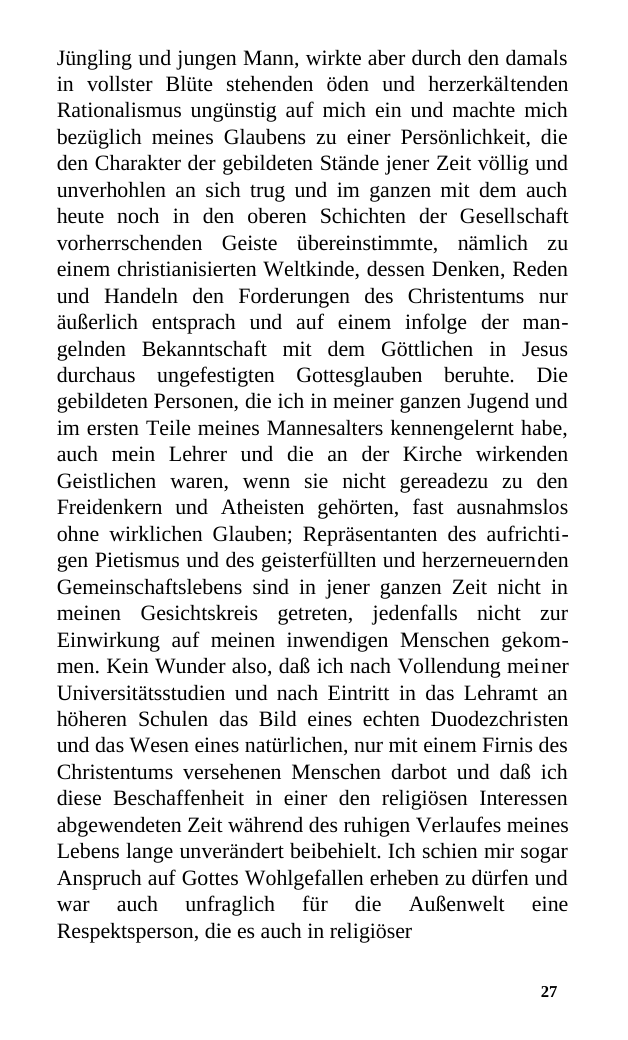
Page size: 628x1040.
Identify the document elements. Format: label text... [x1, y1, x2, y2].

text Jüngling und jungen Mann, wirkte aber durch den damals in vollster Blüte stehenden öden und herzerkältenden Rationalismus ungünstig auf mich ein und machte mich bezüglich meines Glaubens zu einer Persönlichkeit, die den Charakter der gebildeten Stände jener Zeit völlig und unverhohlen an sich trug und im ganzen mit dem auch heute noch in den oberen Schichten der Gesellschaft vorherrschenden Geiste übereinstimmte, nämlich zu einem christianisierten Weltkinde, dessen Denken, Reden und Handeln den Forderungen des Christentums nur äußerlich entsprach und auf einem infolge der mangelnden Bekanntschaft mit dem Göttlichen in Jesus durchaus ungefestigten Gottesglauben beruhte. Die gebildeten Personen, die ich in meiner ganzen Jugend und im ersten Teile meines Mannesalters kennengelernt habe, auch mein Lehrer und die an der Kirche wirkenden Geistlichen waren, wenn sie nicht gereadezu zu den Freidenkern und Atheisten gehörten, fast ausnahmslos ohne wirklichen Glauben; Repräsentanten des aufrichtigen Pietismus und des geisterfüllten und herzerneuernden Gemeinschaftslebens sind in jener ganzen Zeit nicht in meinen Gesichtskreis getreten, jedenfalls nicht zur Einwirkung auf meinen inwendigen Menschen gekommen. Kein Wunder also, daß ich nach Vollendung meiner Universitätsstudien und nach Eintritt in das Lehramt an höheren Schulen das Bild eines echten Duodezchristen und das Wesen eines natürlichen, nur mit einem Firnis des Christentums versehenen Menschen darbot und daß ich diese Beschaffenheit in einer den religiösen Interessen abgewendeten Zeit während des ruhigen Verlaufes meines Lebens lange unverändert beibehielt. Ich schien mir sogar Anspruch auf Gottes Wohlgefallen erheben zu dürfen und war auch unfraglich für die Außenwelt eine Respektsperson, die es auch in religiöser [57, 44, 568, 943]
text 27 [541, 984, 557, 1001]
